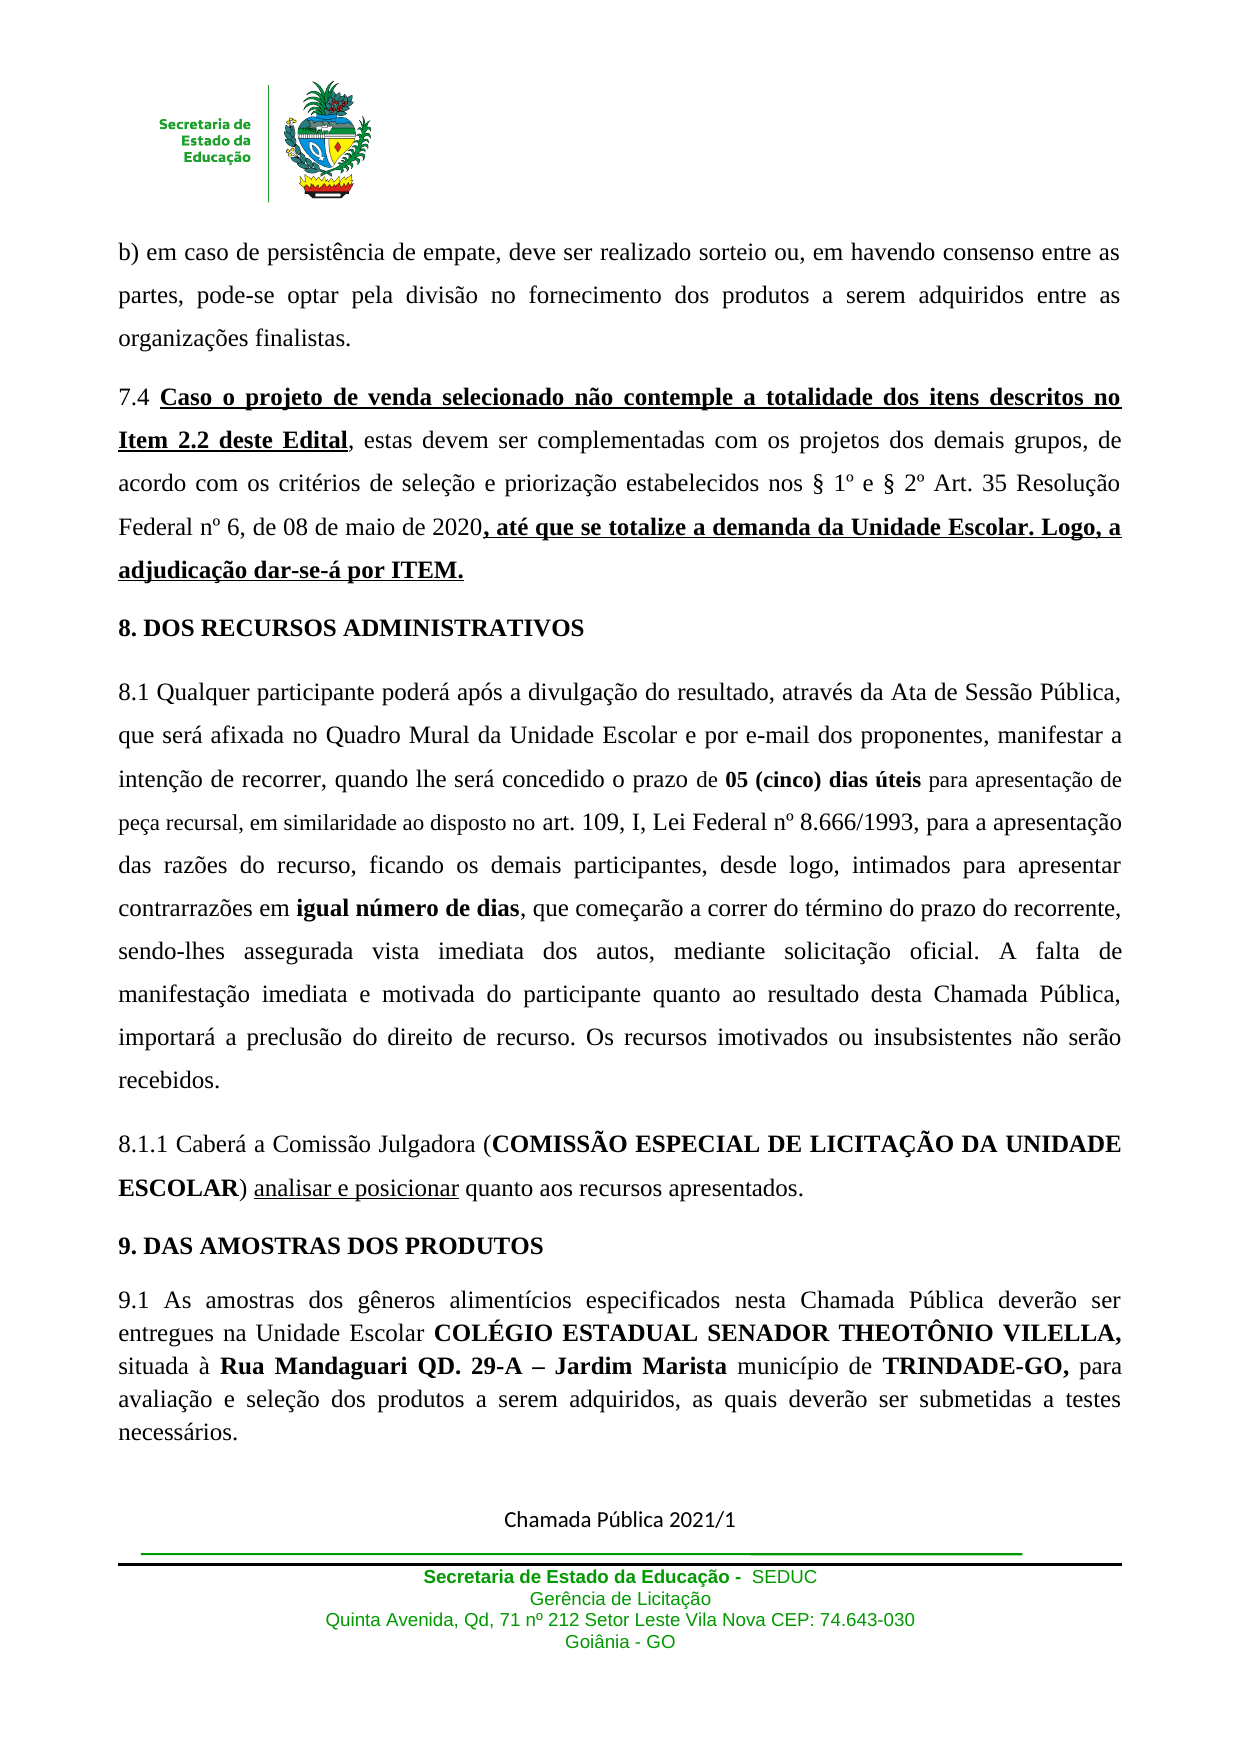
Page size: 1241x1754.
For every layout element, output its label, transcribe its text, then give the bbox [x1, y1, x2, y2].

picture [118, 73, 412, 210]
text b) em caso de persistência de empate, deve ser realizado sorteio ou, em havendo consenso entre as partes, pode-se optar pela divisão no fornecimento dos produtos a serem adquiridos entre as organizações finalistas. [118, 237, 1122, 352]
text 8.1 Qualquer participante poderá após a divulgação do resultado, através da Ata de Sessão Pública, que será afixada no Quadro Mural da Unidade Escolar e por e-mail dos proponentes, manifestar a intenção de recorrer, quando lhe será concedido o prazo de 05 (cinco) dias úteis para apresentação de peça recursal, em similaridade ao disposto no art. 109, I, Lei Federal nº 8.666/1993, para a apresentação das razões do recurso, ficando os demais participantes, desde logo, intimados para apresentar contrarrazões em igual número de dias, que começarão a correr do término do prazo do recorrente, sendo-lhes assegurada vista imediata dos autos, mediante solicitação oficial. A falta de manifestação imediata e motivada do participante quanto ao resultado desta Chamada Pública, importará a preclusão do direito de recurso. Os recursos imotivados ou insubsistentes não serão recebidos. [118, 677, 1122, 1094]
text 9. DAS AMOSTRAS DOS PRODUTOS [118, 1231, 1028, 1260]
text 8. DOS RECURSOS ADMINISTRATIVOS [118, 613, 1122, 642]
text 9.1 As amostras dos gêneros alimentícios especificados nesta Chamada Pública deverão ser entregues na Unidade Escolar COLÉGIO ESTADUAL SENADOR THEOTÔNIO VILELLA, situada à Rua Mandaguari QD. 29-A – Jardim Marista município de TRINDADE-GO, para avaliação e seleção dos produtos a serem adquiridos, as quais deverão ser submetidas a testes necessários. [118, 1285, 1122, 1446]
text 7.4 Caso o projeto de venda selecionado não contemple a totalidade dos itens descritos no Item 2.2 deste Edital, estas devem ser complementadas com os projetos dos demais grupos, de acordo com os critérios de seleção e priorização estabelecidos nos § 1º e § 2º Art. 35 Resolução Federal nº 6, de 08 de maio de 2020, até que se totalize a demanda da Unidade Escolar. Logo, a adjudicação dar-se-á por ITEM. [118, 382, 1122, 583]
text 8.1.1 Caberá a Comissão Julgadora (COMISSÃO ESPECIAL DE LICITAÇÃO DA UNIDADE ESCOLAR) analisar e posicionar quanto aos recursos apresentados. [118, 1129, 1122, 1201]
